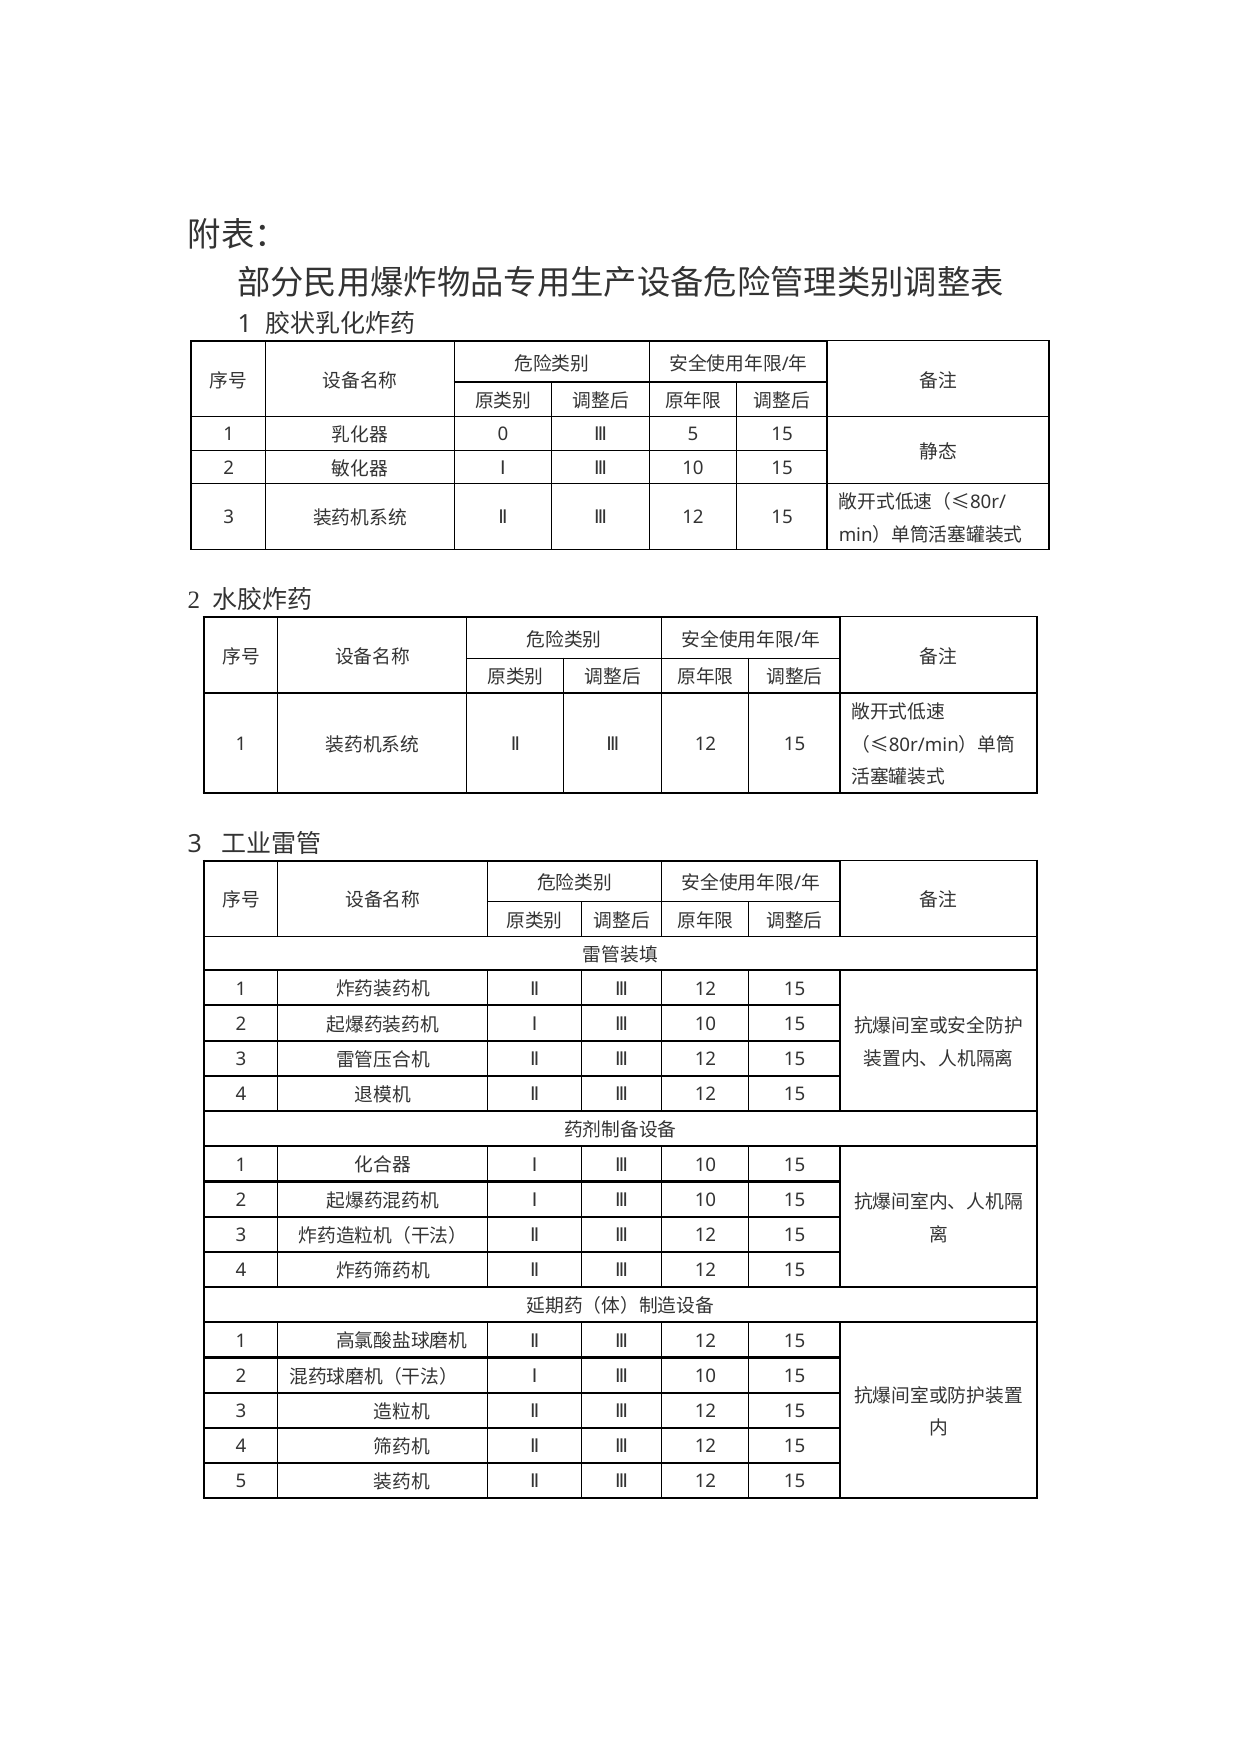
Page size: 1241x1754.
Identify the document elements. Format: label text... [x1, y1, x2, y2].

table_cell Ⅲ [582, 1253, 661, 1286]
table_cell Ⅰ [488, 1359, 581, 1392]
table_cell Ⅲ [564, 694, 661, 792]
table_cell Ⅲ [582, 1464, 661, 1497]
table_header 备注 [841, 617, 1036, 692]
table_cell Ⅲ [582, 1042, 661, 1075]
table_cell 原年限 [662, 902, 748, 936]
table_cell 抗爆间室或安全防护装置内、人机隔离 [841, 971, 1036, 1110]
table_cell Ⅲ [582, 1147, 661, 1180]
table_cell 装药机系统 [266, 484, 454, 549]
table_cell Ⅲ [582, 1077, 661, 1110]
text 1 胶状乳化炸药 [187, 304, 1053, 340]
text 附表： [187, 207, 1053, 256]
table_cell 3 [205, 1218, 277, 1251]
table_cell 15 [737, 451, 826, 483]
table_cell 乳化器 [266, 417, 454, 449]
table_cell 2 [205, 1183, 277, 1216]
table_cell 15 [749, 694, 839, 792]
table_cell Ⅲ [582, 1006, 661, 1039]
table_cell 15 [737, 484, 826, 549]
table_cell 15 [749, 1323, 839, 1356]
table_header 序号 [205, 618, 277, 692]
table_cell 炸药筛药机 [278, 1253, 487, 1286]
table_cell 筛药机 [278, 1429, 487, 1462]
table_cell Ⅱ [488, 1394, 581, 1427]
table_cell Ⅱ [488, 971, 581, 1004]
table_cell Ⅱ [488, 1464, 581, 1497]
table_cell 4 [205, 1253, 277, 1286]
table_cell Ⅲ [582, 1183, 661, 1216]
table_cell 15 [749, 1253, 839, 1286]
table_cell 1 [205, 694, 277, 792]
table_header 设备名称 [278, 618, 466, 692]
table_header 备注 [828, 341, 1048, 416]
table_cell Ⅱ [488, 1253, 581, 1286]
table_cell 15 [749, 1183, 839, 1216]
table_cell Ⅱ [488, 1323, 581, 1356]
table_cell 1 [205, 1323, 277, 1356]
table_cell 退模机 [278, 1077, 487, 1110]
table_cell Ⅲ [582, 1359, 661, 1392]
table_cell 1 [192, 417, 265, 449]
table_cell Ⅱ [488, 1429, 581, 1462]
table_cell 10 [662, 1006, 748, 1039]
table_cell 炸药造粒机（干法） [278, 1218, 487, 1251]
table_cell Ⅱ [488, 1218, 581, 1251]
table_cell 2 [205, 1006, 277, 1039]
table_cell 12 [662, 1042, 748, 1075]
table_cell 5 [650, 417, 736, 449]
table_cell Ⅱ [488, 1042, 581, 1075]
table_cell Ⅲ [552, 451, 649, 483]
text 3 工业雷管 [187, 823, 1053, 860]
table_cell Ⅱ [455, 484, 551, 549]
table_cell 12 [662, 1464, 748, 1497]
table_cell 15 [737, 417, 826, 449]
table_cell Ⅲ [552, 417, 649, 449]
text 部分民用爆炸物品专用生产设备危险管理类别调整表 [187, 256, 1053, 304]
table_cell 15 [749, 971, 839, 1004]
table_cell 雷管装填 [205, 937, 1036, 969]
table_header 危险类别 [488, 862, 661, 901]
table_cell 2 [192, 451, 265, 483]
table_cell 10 [662, 1183, 748, 1216]
table_header 备注 [841, 861, 1036, 936]
table_cell 15 [749, 1464, 839, 1497]
table_cell 12 [662, 1077, 748, 1110]
table_header 安全使用年限/年 [650, 342, 826, 381]
table_cell Ⅰ [455, 451, 551, 483]
table_cell Ⅰ [488, 1147, 581, 1180]
table_cell Ⅲ [582, 1218, 661, 1251]
table_cell 起爆药装药机 [278, 1006, 487, 1039]
table_cell Ⅰ [488, 1183, 581, 1216]
table_cell 敞开式低速（≤80r/min）单筒活塞罐装式 [841, 694, 1036, 792]
table_cell 原类别 [488, 902, 581, 936]
table_cell 10 [662, 1147, 748, 1180]
table_cell Ⅲ [582, 1394, 661, 1427]
table_cell 12 [650, 484, 736, 549]
table_header 安全使用年限/年 [662, 862, 839, 901]
table_cell 雷管压合机 [278, 1042, 487, 1075]
table_cell 延期药（体）制造设备 [205, 1288, 1036, 1321]
table_cell 10 [650, 451, 736, 483]
table_header 安全使用年限/年 [662, 618, 839, 657]
table_cell 4 [205, 1429, 277, 1462]
table_cell 原年限 [662, 659, 748, 692]
table_cell 15 [749, 1359, 839, 1392]
table_cell 药剂制备设备 [205, 1112, 1036, 1145]
table_cell 原类别 [467, 659, 563, 692]
table_cell 炸药装药机 [278, 971, 487, 1004]
table_cell Ⅲ [552, 484, 649, 549]
table_cell Ⅲ [582, 971, 661, 1004]
table_cell 原类别 [455, 383, 551, 416]
table_cell 抗爆间室或防护装置内 [841, 1323, 1036, 1497]
table_cell 装药机 [278, 1464, 487, 1497]
table_cell 化合器 [278, 1147, 487, 1180]
table_cell 12 [662, 1253, 748, 1286]
table_cell 12 [662, 1323, 748, 1356]
table_cell 调整后 [582, 902, 661, 936]
table_cell 调整后 [749, 902, 839, 936]
table_cell 15 [749, 1147, 839, 1180]
table_cell 15 [749, 1042, 839, 1075]
table_cell Ⅰ [488, 1006, 581, 1039]
table_cell 抗爆间室内、人机隔离 [841, 1147, 1036, 1286]
table_cell 调整后 [737, 383, 826, 416]
table_cell 12 [662, 1218, 748, 1251]
table_cell 10 [662, 1359, 748, 1392]
table_cell 15 [749, 1429, 839, 1462]
table_cell 3 [192, 484, 265, 549]
table_cell 12 [662, 694, 748, 792]
table_cell Ⅲ [582, 1323, 661, 1356]
table_cell 2 [205, 1359, 277, 1392]
table_cell 调整后 [552, 383, 649, 416]
table_cell 12 [662, 971, 748, 1004]
table_header 序号 [205, 862, 277, 936]
table_cell 1 [205, 971, 277, 1004]
table_cell 15 [749, 1394, 839, 1427]
table_cell 3 [205, 1394, 277, 1427]
table_cell 原年限 [650, 383, 736, 416]
table_cell 15 [749, 1077, 839, 1110]
table_header 设备名称 [278, 862, 487, 936]
table_cell 15 [749, 1218, 839, 1251]
table_header 设备名称 [266, 342, 454, 416]
table_cell 15 [749, 1006, 839, 1039]
text 2 水胶炸药 [187, 580, 1053, 616]
table_cell Ⅲ [582, 1429, 661, 1462]
table_cell 3 [205, 1042, 277, 1075]
table_cell 装药机系统 [278, 694, 466, 792]
table_header 危险类别 [455, 342, 649, 381]
table_cell 高氯酸盐球磨机 [278, 1323, 487, 1356]
table_cell 1 [205, 1147, 277, 1180]
table_cell 敞开式低速（≤80r/min）单筒活塞罐装式 [828, 484, 1048, 549]
table_cell 起爆药混药机 [278, 1183, 487, 1216]
table_cell 静态 [828, 417, 1048, 483]
table_cell 调整后 [749, 659, 839, 692]
table_cell 0 [455, 417, 551, 449]
table_cell 混药球磨机（干法） [278, 1359, 487, 1392]
table_cell Ⅱ [488, 1077, 581, 1110]
table_header 序号 [192, 342, 265, 416]
table_header 危险类别 [467, 618, 661, 657]
table_cell 4 [205, 1077, 277, 1110]
table_cell Ⅱ [467, 694, 563, 792]
table_cell 敏化器 [266, 451, 454, 483]
table_cell 造粒机 [278, 1394, 487, 1427]
table_cell 12 [662, 1429, 748, 1462]
table_cell 调整后 [564, 659, 661, 692]
table_cell 5 [205, 1464, 277, 1497]
table_cell 12 [662, 1394, 748, 1427]
